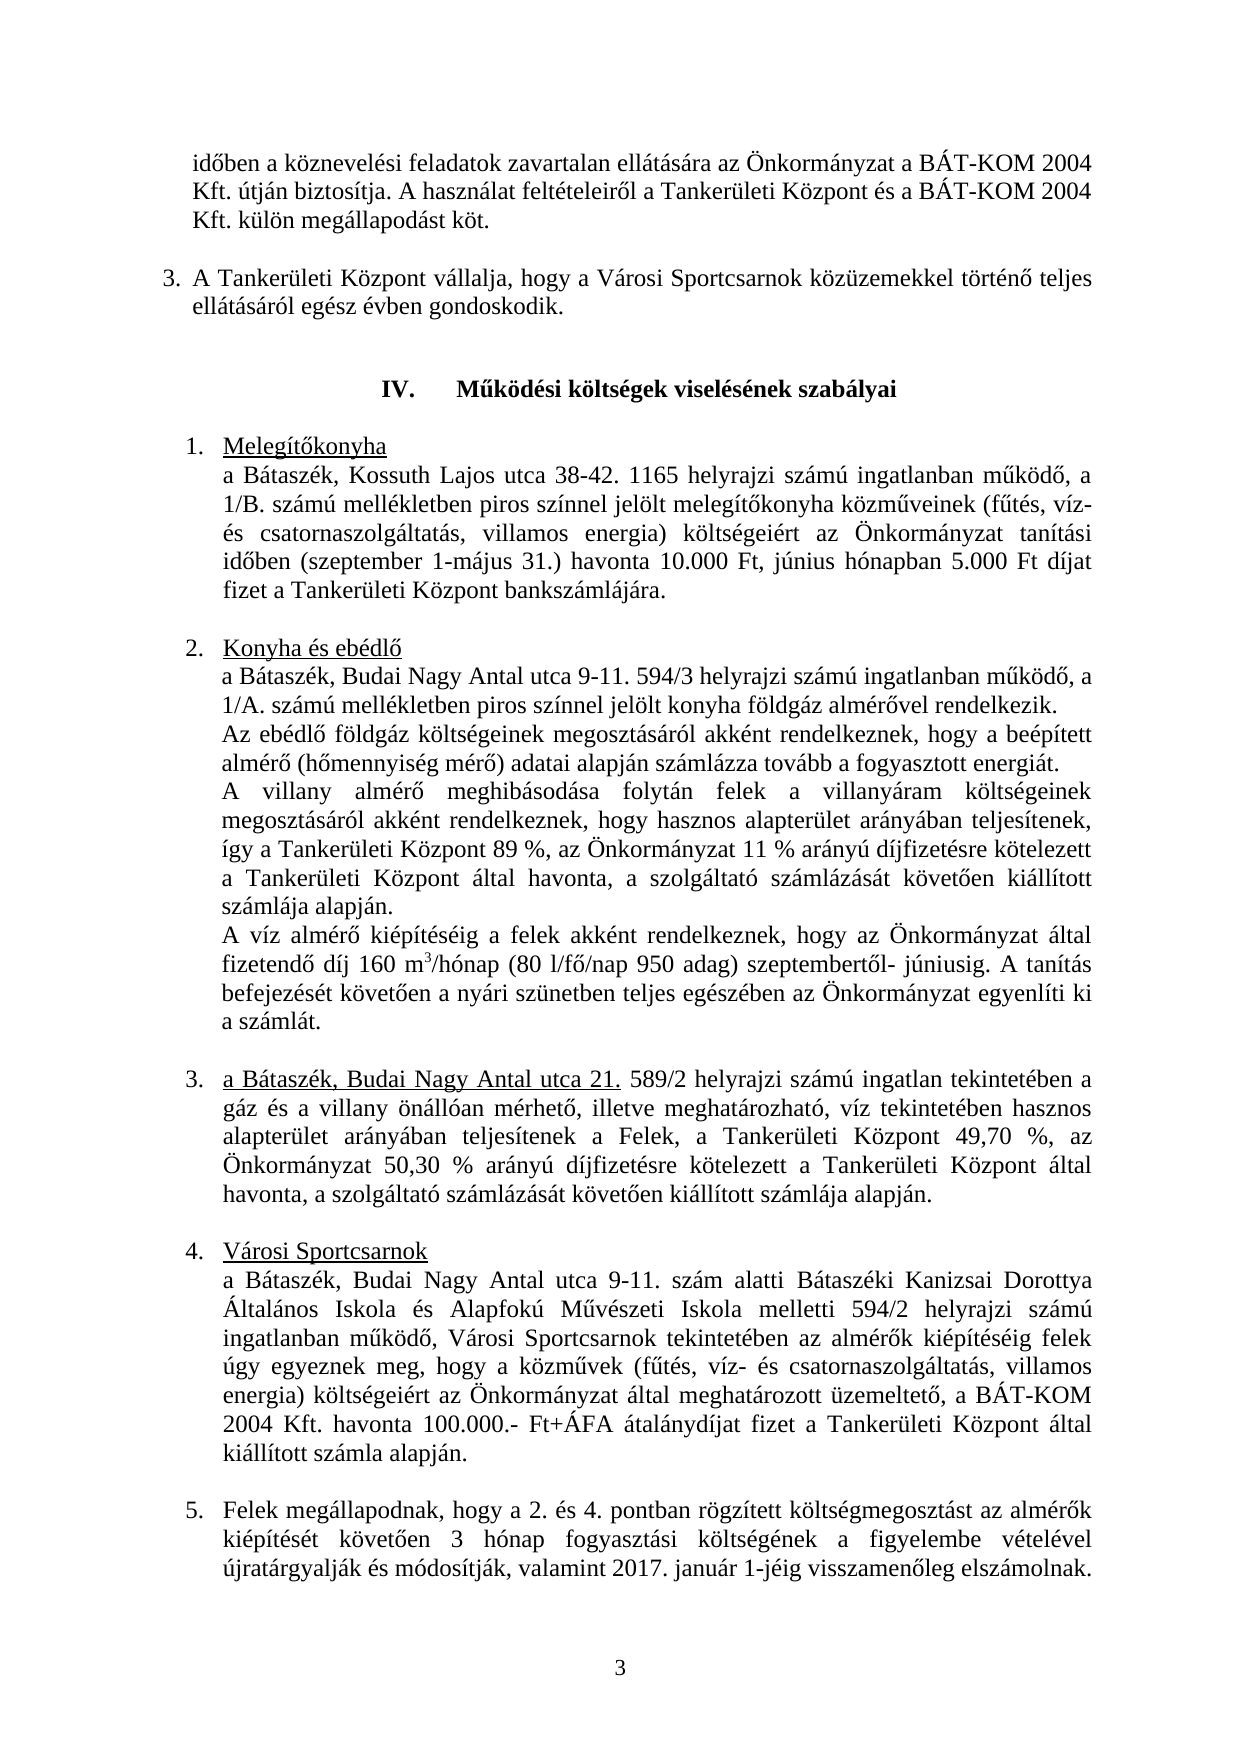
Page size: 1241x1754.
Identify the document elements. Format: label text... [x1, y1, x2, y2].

text a Bátaszék, Kossuth Lajos utca 38-42. 1165 helyrajzi számú ingatlanban működő, a 1/B. számú mellékletben piros színnel jelölt melegítőkonyha közműveinek (fűtés, víz- és csatornaszolgáltatás, villamos energia) költségeiért az Önkormányzat tanítási időben (szeptember 1-május 31.) havonta 10.000 Ft, június hónapban 5.000 Ft díjat fizet a Tankerületi Központ bankszámlájára. [223, 460, 1093, 604]
list Működési költségek viselésének szabályai [185, 374, 1093, 403]
text a Bátaszék, Budai Nagy Antal utca 9-11. 594/3 helyrajzi számú ingatlanban működő, a 1/A. számú mellékletben piros színnel jelölt konyha földgáz almérővel rendelkezik. [221, 661, 1093, 719]
list Felek megállapodnak, hogy a 2. és 4. pontban rögzített költségmegosztást az almérők kiépítését követően 3 hónap fogyasztási költségének a figyelembe vételével újratárgyalják és módosítják, valamint 2017. január 1-jéig visszamenőleg elszámolnak. [185, 1495, 1093, 1581]
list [162, 148, 1093, 234]
list Melegítőkonyha [185, 431, 1093, 460]
text Az ebédlő földgáz költségeinek megosztásáról akként rendelkeznek, hogy a beépített almérő (hőmennyiség mérő) adatai alapján számlázza tovább a fogyasztott energiát. [221, 719, 1093, 776]
list Városi Sportcsarnok [185, 1236, 1093, 1265]
list a Bátaszék, Budai Nagy Antal utca 21. 589/2 helyrajzi számú ingatlan tekintetében a gáz és a villany önállóan mérhető, illetve meghatározható, víz tekintetében hasznos alapterület arányában teljesítenek a Felek, a Tankerületi Központ 49,70 %, az Önkormányzat 50,30 % arányú díjfizetésre kötelezett a Tankerületi Központ által havonta, a szolgáltató számlázását követően kiállított számlája alapján. [185, 1064, 1093, 1208]
text a Bátaszék, Budai Nagy Antal utca 9-11. szám alatti Bátaszéki Kanizsai Dorottya Általános Iskola és Alapfokú Művészeti Iskola melletti 594/2 helyrajzi számú ingatlanban működő, Városi Sportcsarnok tekintetében az almérők kiépítéséig felek úgy egyeznek meg, hogy a közművek (fűtés, víz- és csatornaszolgáltatás, villamos energia) költségeiért az Önkormányzat által meghatározott üzemeltető, a BÁT-KOM 2004 Kft. havonta 100.000.- Ft+ÁFA átalánydíjat fizet a Tankerületi Központ által kiállított számla alapján. [223, 1265, 1093, 1466]
list A Tankerületi Központ vállalja, hogy a Városi Sportcsarnok közüzemekkel történő teljes ellátásáról egész évben gondoskodik. [162, 263, 1093, 320]
list Konyha és ebédlő [185, 633, 1093, 661]
text A víz almérő kiépítéséig a felek akként rendelkeznek, hogy az Önkormányzat által fizetendő díj 160 m3/hónap (80 l/fő/nap 950 adag) szeptembertől- júniusig. A tanítás befejezését követően a nyári szünetben teljes egészében az Önkormányzat egyenlíti ki a számlát. [221, 920, 1093, 1035]
text A villany almérő meghibásodása folytán felek a villanyáram költségeinek megosztásáról akként rendelkeznek, hogy hasznos alapterület arányában teljesítenek, így a Tankerületi Központ 89 %, az Önkormányzat 11 % arányú díjfizetésre kötelezett a Tankerületi Központ által havonta, a szolgáltató számlázását követően kiállított számlája alapján. [221, 776, 1093, 920]
